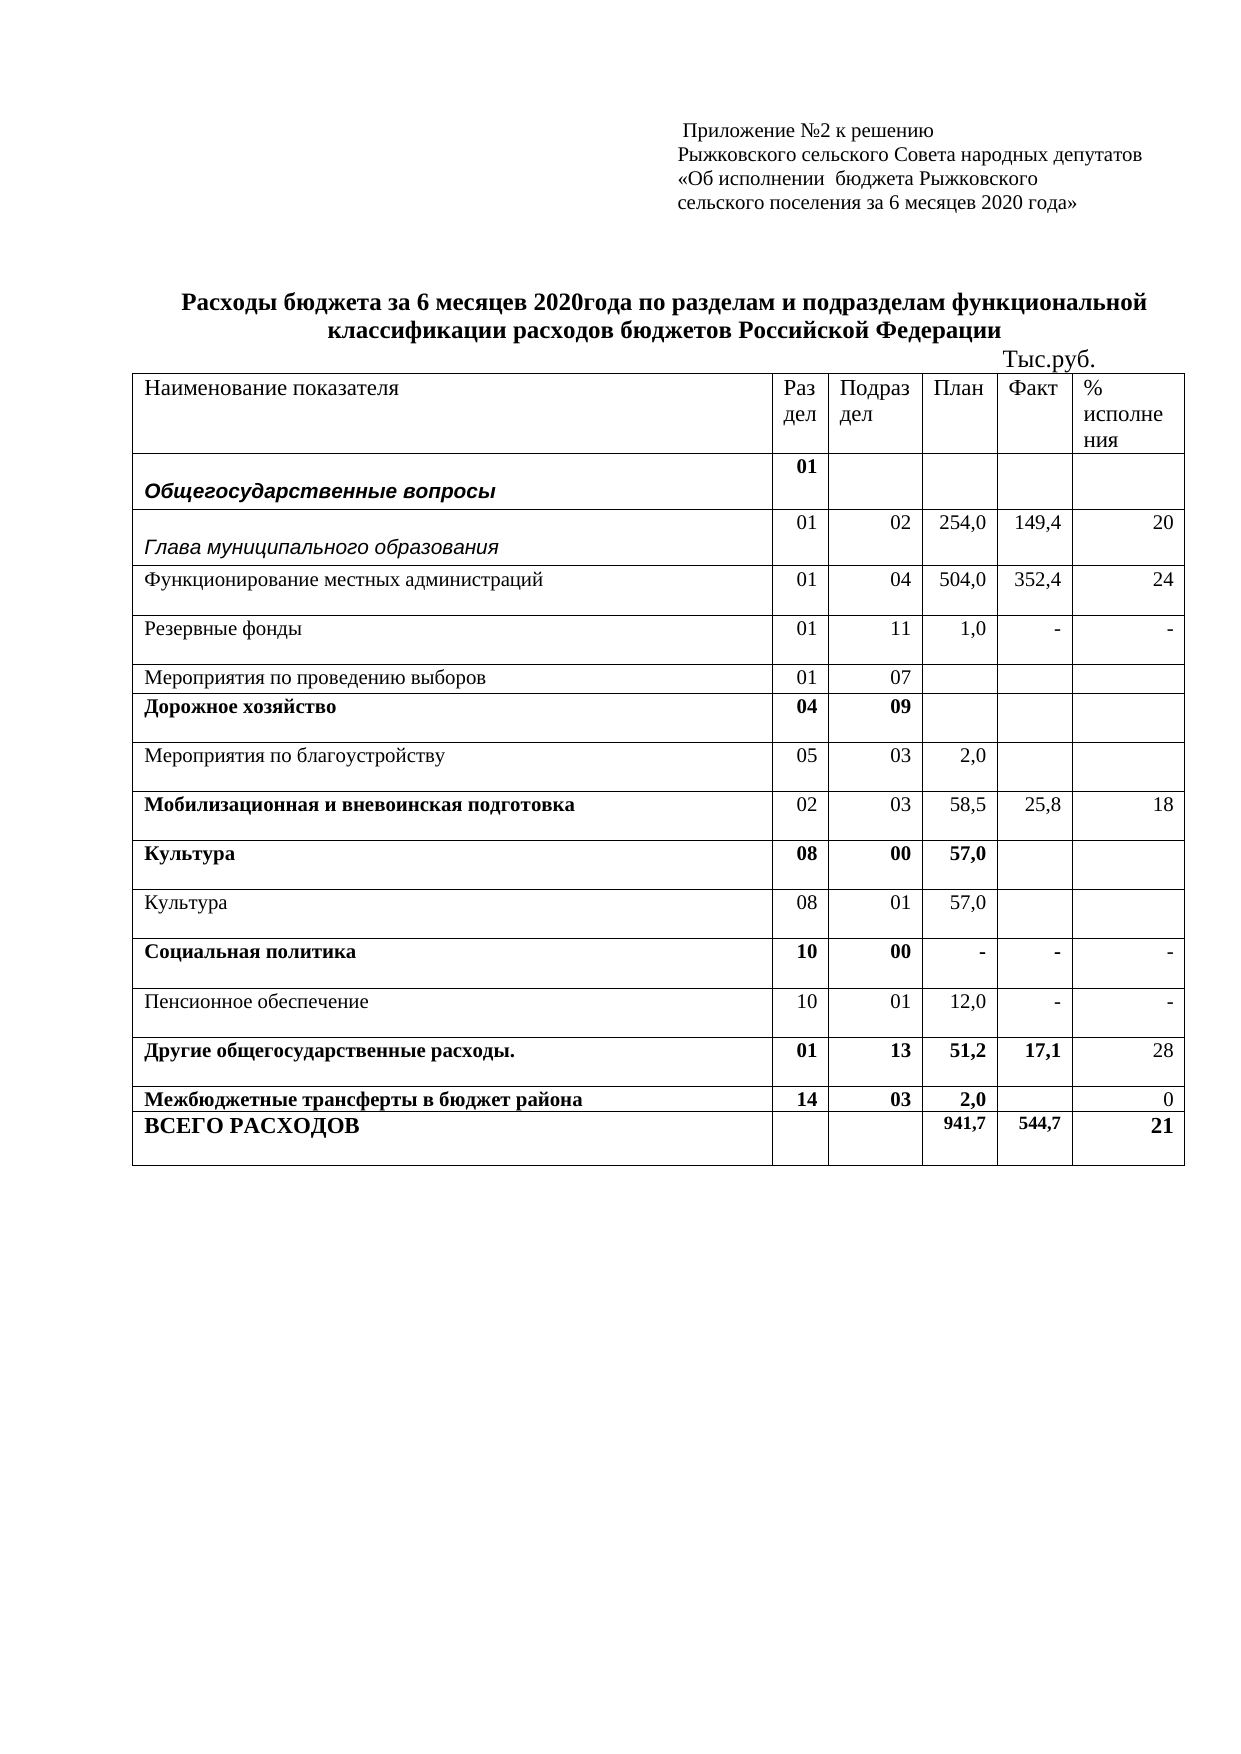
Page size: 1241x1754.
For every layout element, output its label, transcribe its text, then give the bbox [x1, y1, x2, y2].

table_cell Глава муниципального образования [133, 510, 772, 565]
table_cell 20 [1073, 510, 1184, 565]
table_cell Социальная политика [133, 939, 772, 987]
table_cell - [1073, 989, 1184, 1037]
table_header Наименование показателя [133, 374, 772, 453]
table_cell Мобилизационная и вневоинская подготовка [133, 792, 772, 840]
table_cell 01 [829, 890, 922, 938]
table_header Подраздел [829, 374, 922, 453]
table_cell 01 [773, 454, 828, 509]
table_cell 2,0 [923, 743, 997, 791]
table_header Раздел [773, 374, 828, 453]
table_cell 57,0 [923, 890, 997, 938]
table_cell Пенсионное обеспечение [133, 989, 772, 1037]
text Рыжковского сельского Совета народных депутатов [177, 142, 1152, 166]
table_cell Общегосударственные вопросы [133, 454, 772, 509]
table_cell 18 [1073, 792, 1184, 840]
table_cell 01 [829, 989, 922, 1037]
table_header План [923, 374, 997, 453]
table_cell 01 [773, 616, 828, 664]
table_cell [829, 1112, 922, 1165]
text «Об исполнении бюджета Рыжковского [177, 166, 1152, 190]
table_cell 08 [773, 890, 828, 938]
table_cell [998, 1087, 1072, 1111]
table_cell 1,0 [923, 616, 997, 664]
table_cell 254,0 [923, 510, 997, 565]
table_cell 14 [773, 1087, 828, 1111]
table_cell 13 [829, 1038, 922, 1086]
table_cell 10 [773, 989, 828, 1037]
table_cell [1073, 743, 1184, 791]
table_cell 544,7 [998, 1112, 1072, 1165]
table_cell 51,2 [923, 1038, 997, 1086]
table_cell [829, 454, 922, 509]
table_cell [998, 694, 1072, 742]
table_cell 01 [773, 510, 828, 565]
table_cell [998, 454, 1072, 509]
table_cell [1073, 841, 1184, 889]
table_cell 25,8 [998, 792, 1072, 840]
table_cell 00 [829, 841, 922, 889]
table_cell 01 [773, 1038, 828, 1086]
table_cell [773, 1112, 828, 1165]
table_cell [1073, 694, 1184, 742]
table_cell 01 [773, 665, 828, 692]
table_cell - [923, 939, 997, 987]
table_cell 57,0 [923, 841, 997, 889]
table_header % исполнения [1073, 374, 1184, 453]
table_cell 504,0 [923, 566, 997, 614]
table_header Факт [998, 374, 1072, 453]
table_cell [1073, 454, 1184, 509]
table_cell 02 [829, 510, 922, 565]
table_cell 05 [773, 743, 828, 791]
table_cell 17,1 [998, 1038, 1072, 1086]
table_cell [998, 841, 1072, 889]
table_cell 11 [829, 616, 922, 664]
table_cell 12,0 [923, 989, 997, 1037]
table_cell [1073, 665, 1184, 692]
text Тыс.руб. [177, 344, 1152, 373]
table_cell Резервные фонды [133, 616, 772, 664]
table_cell Дорожное хозяйство [133, 694, 772, 742]
table_cell - [1073, 939, 1184, 987]
table_cell - [998, 616, 1072, 664]
table_cell 28 [1073, 1038, 1184, 1086]
table_cell 03 [829, 1087, 922, 1111]
table_cell [923, 454, 997, 509]
table_cell 04 [773, 694, 828, 742]
table_cell Культура [133, 841, 772, 889]
table_cell [1073, 890, 1184, 938]
table_cell 58,5 [923, 792, 997, 840]
table_cell 21 [1073, 1112, 1184, 1165]
table_cell 04 [829, 566, 922, 614]
table_cell 24 [1073, 566, 1184, 614]
table_cell ВСЕГО РАСХОДОВ [133, 1112, 772, 1165]
table_cell 08 [773, 841, 828, 889]
table_cell 352,4 [998, 566, 1072, 614]
table_cell [998, 743, 1072, 791]
table_cell 10 [773, 939, 828, 987]
table_cell Культура [133, 890, 772, 938]
table_cell - [1073, 616, 1184, 664]
table_cell 941,7 [923, 1112, 997, 1165]
table_cell 03 [829, 743, 922, 791]
table_cell [998, 890, 1072, 938]
table_cell Другие общегосударственные расходы. [133, 1038, 772, 1086]
table_cell 2,0 [923, 1087, 997, 1111]
table_cell Мероприятия по проведению выборов [133, 665, 772, 692]
table_cell Межбюджетные трансферты в бюджет района [133, 1087, 772, 1111]
table_cell [923, 694, 997, 742]
text Расходы бюджета за 6 месяцев 2020года по разделам и подразделам функциональной классификации расходов бюджетов Российской Федерации [177, 287, 1152, 344]
table_cell Мероприятия по благоустройству [133, 743, 772, 791]
table_cell Функционирование местных администраций [133, 566, 772, 614]
table_cell 01 [773, 566, 828, 614]
table_cell 09 [829, 694, 922, 742]
table_cell 07 [829, 665, 922, 692]
table_cell 0 [1073, 1087, 1184, 1111]
table_cell [998, 665, 1072, 692]
text Приложение №2 к решению [177, 118, 1152, 142]
table_cell 00 [829, 939, 922, 987]
table_cell - [998, 989, 1072, 1037]
text сельского поселения за 6 месяцев 2020 года» [177, 190, 1152, 214]
table_cell 02 [773, 792, 828, 840]
table_cell 03 [829, 792, 922, 840]
table_cell [923, 665, 997, 692]
table_cell 149,4 [998, 510, 1072, 565]
table_cell - [998, 939, 1072, 987]
